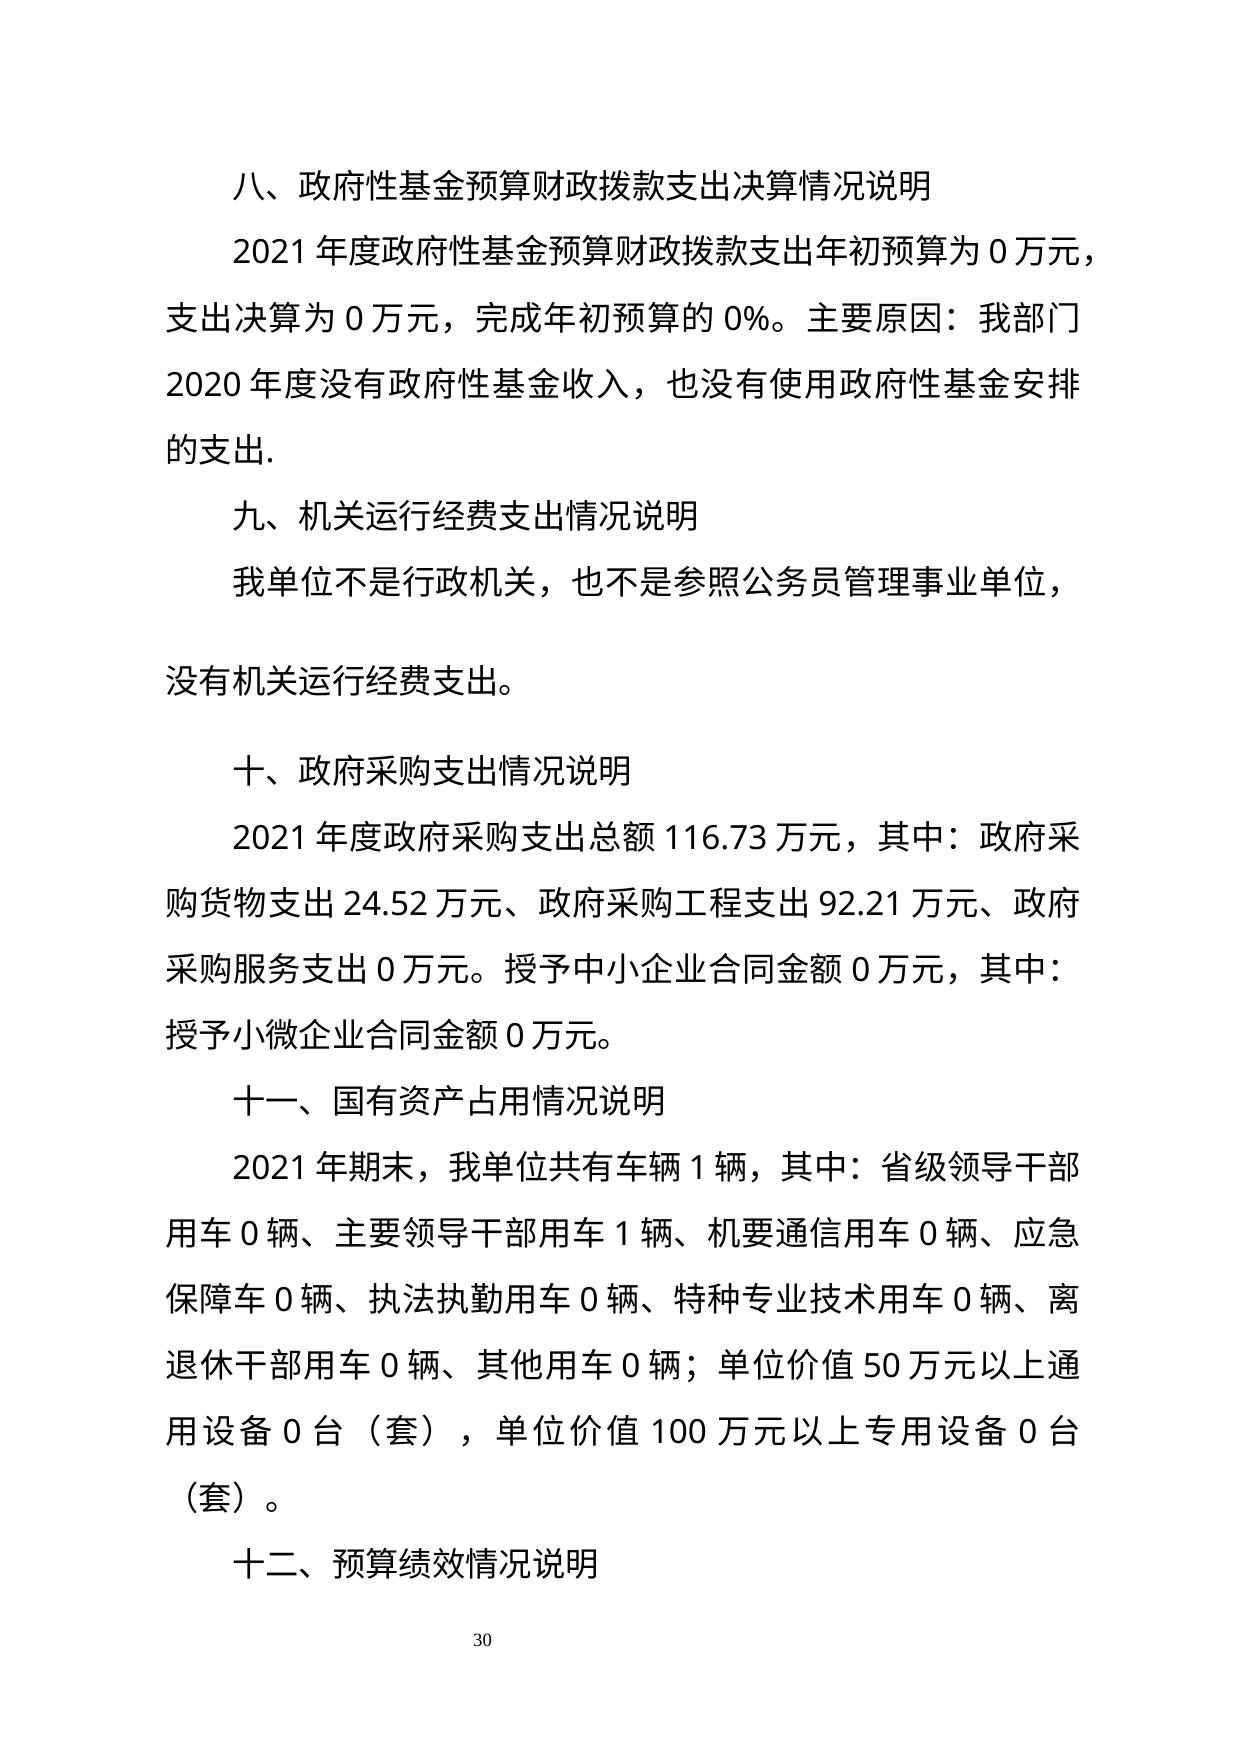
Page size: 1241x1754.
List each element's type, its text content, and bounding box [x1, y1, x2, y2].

text 十二、预算绩效情况说明 [165, 1528, 1081, 1594]
text 十一、国有资产占用情况说明 [165, 1066, 1081, 1132]
text 2021年度政府性基金预算财政拨款支出年初预算为0万元，支出决算为0万元，完成年初预算的0%。主要原因：我部门2020年度没有政府性基金收入，也没有使用政府性基金安排的支出. [165, 217, 1081, 481]
text 十、政府采购支出情况说明 [165, 736, 1081, 802]
text 2021年期末，我单位共有车辆1辆，其中：省级领导干部用车0辆、主要领导干部用车1辆、机要通信用车0辆、应急保障车0辆、执法执勤用车0辆、特种专业技术用车0辆、离退休干部用车0辆、其他用车0辆；单位价值50万元以上通用设备0台（套），单位价值100万元以上专用设备0台（套）。 [165, 1132, 1081, 1528]
text 我单位不是行政机关，也不是参照公务员管理事业单位，没有机关运行经费支出。 [165, 547, 1081, 712]
text 2021年度政府采购支出总额116.73万元，其中：政府采购货物支出24.52万元、政府采购工程支出92.21万元、政府采购服务支出0万元。授予中小企业合同金额0万元，其中：授予小微企业合同金额0万元。 [165, 802, 1081, 1066]
text 八、政府性基金预算财政拨款支出决算情况说明 [165, 151, 1081, 217]
text 九、机关运行经费支出情况说明 [165, 481, 1081, 547]
